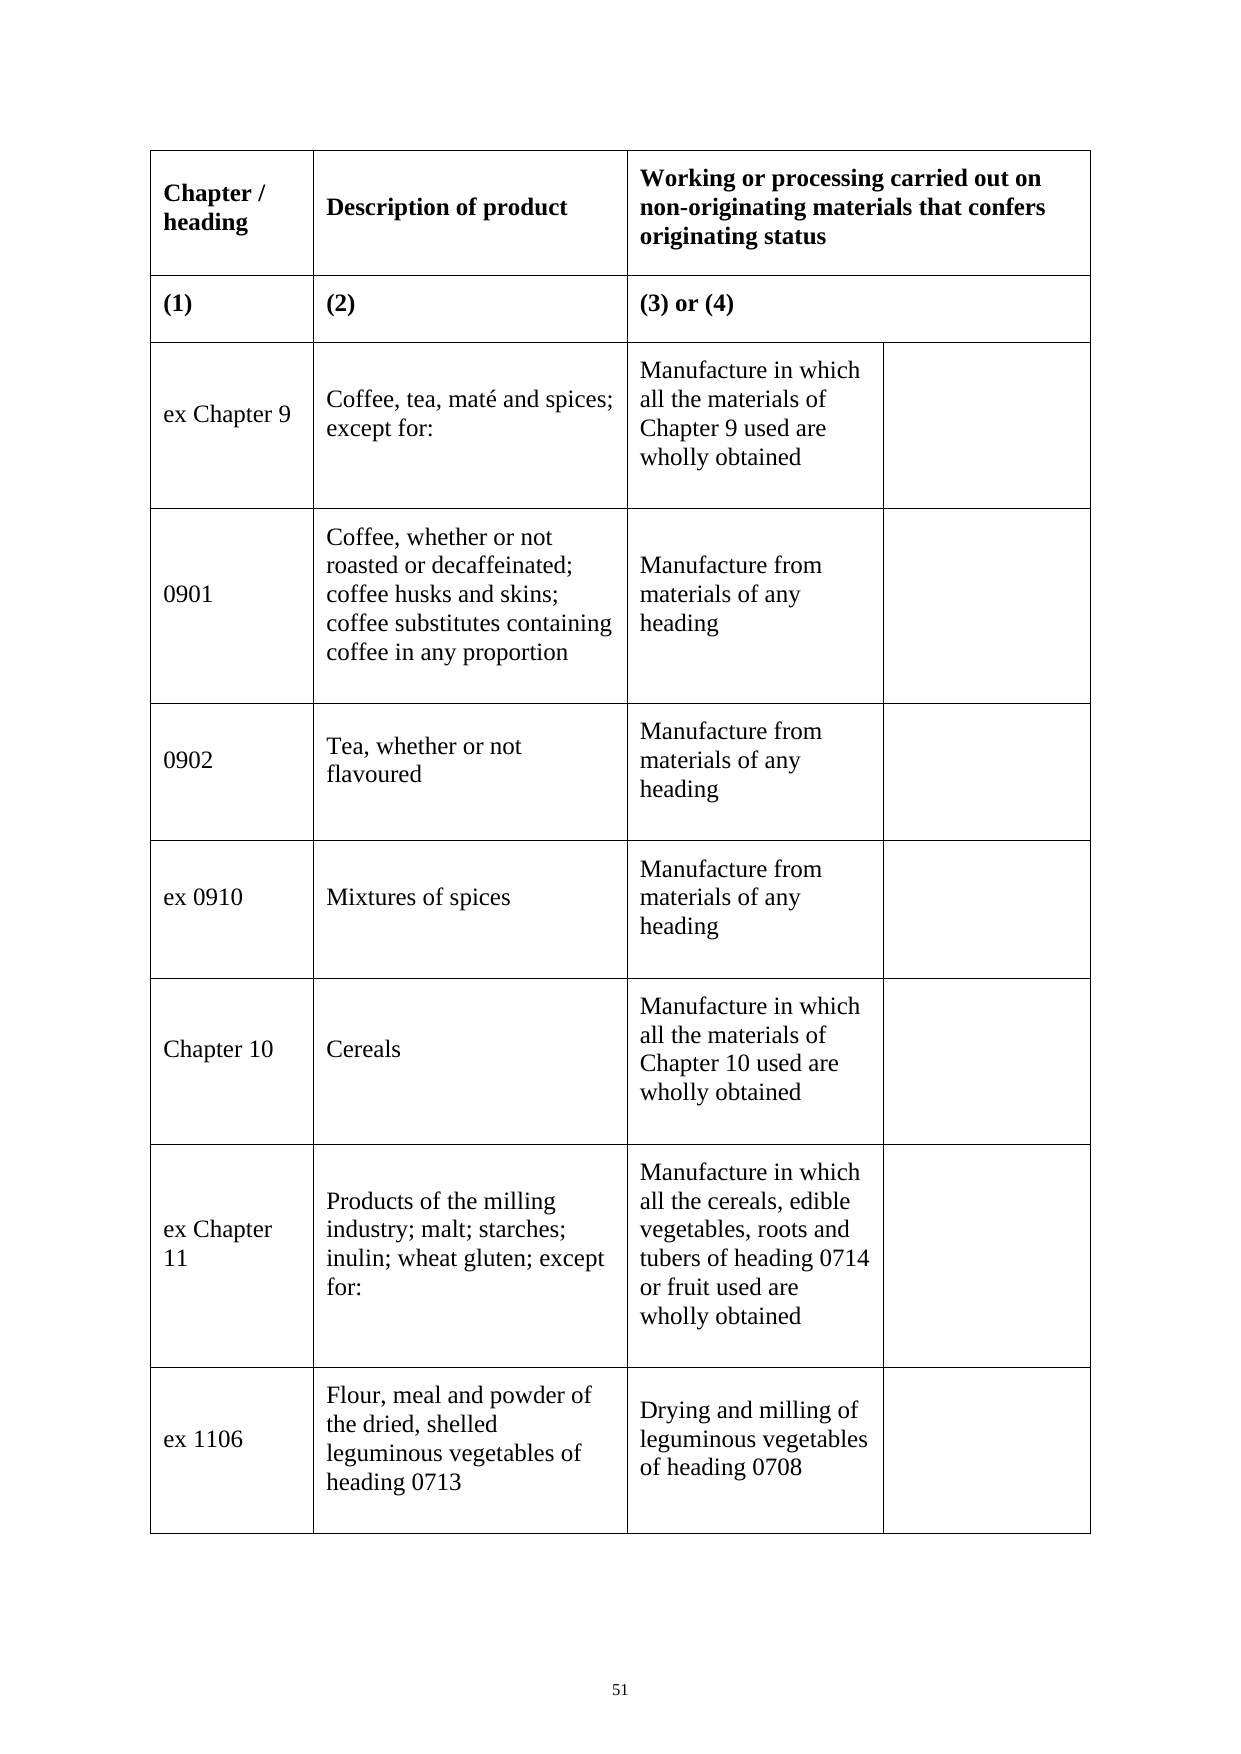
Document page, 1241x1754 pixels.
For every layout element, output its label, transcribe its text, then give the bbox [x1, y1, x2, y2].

table_cell Manufacture in which all the cereals, edible vegetables, roots and tubers of heading 0714 or fruit used are wholly obtained [628, 1145, 883, 1367]
table_cell 0902 [151, 704, 313, 840]
table_cell Flour, meal and powder of the dried, shelled leguminous vegetables of heading 0713 [314, 1368, 627, 1533]
table_cell Manufacture in which all the materials of Chapter 10 used are wholly obtained [628, 979, 883, 1143]
table_cell Manufacture from materials of any heading [628, 841, 883, 977]
table_cell Manufacture from materials of any heading [628, 509, 883, 703]
table_cell ex 1106 [151, 1368, 313, 1533]
table_cell Drying and milling of leguminous vegetables of heading 0708 [628, 1368, 883, 1533]
table_header Working or processing carried out on non‐originating materials that confers originating status [628, 151, 1090, 275]
table_cell Coffee, tea, maté and spices; except for: [314, 343, 627, 508]
table_cell ex Chapter 9 [151, 343, 313, 508]
table_cell ex Chapter 11 [151, 1145, 313, 1367]
table_cell Cereals [314, 979, 627, 1143]
table_cell [884, 1145, 1090, 1367]
table_cell (1) [151, 276, 313, 342]
table_cell ex 0910 [151, 841, 313, 977]
table_cell Tea, whether or not flavoured [314, 704, 627, 840]
table_cell Mixtures of spices [314, 841, 627, 977]
table_cell [884, 841, 1090, 977]
table_cell Manufacture from materials of any heading [628, 704, 883, 840]
table_cell [884, 704, 1090, 840]
table_cell [884, 979, 1090, 1143]
table_header Description of product [314, 151, 627, 275]
table_cell Manufacture in which all the materials of Chapter 9 used are wholly obtained [628, 343, 883, 508]
table_cell Coffee, whether or not roasted or decaffeinated; coffee husks and skins; coffee substitutes containing coffee in any proportion [314, 509, 627, 703]
table_cell 0901 [151, 509, 313, 703]
table_header Chapter / heading [151, 151, 313, 275]
table_cell (3) or (4) [628, 276, 1090, 342]
table_cell [884, 343, 1090, 508]
table_cell (2) [314, 276, 627, 342]
table_cell Products of the milling industry; malt; starches; inulin; wheat gluten; except for: [314, 1145, 627, 1367]
table_cell Chapter 10 [151, 979, 313, 1143]
table_cell [884, 509, 1090, 703]
table_cell [884, 1368, 1090, 1533]
